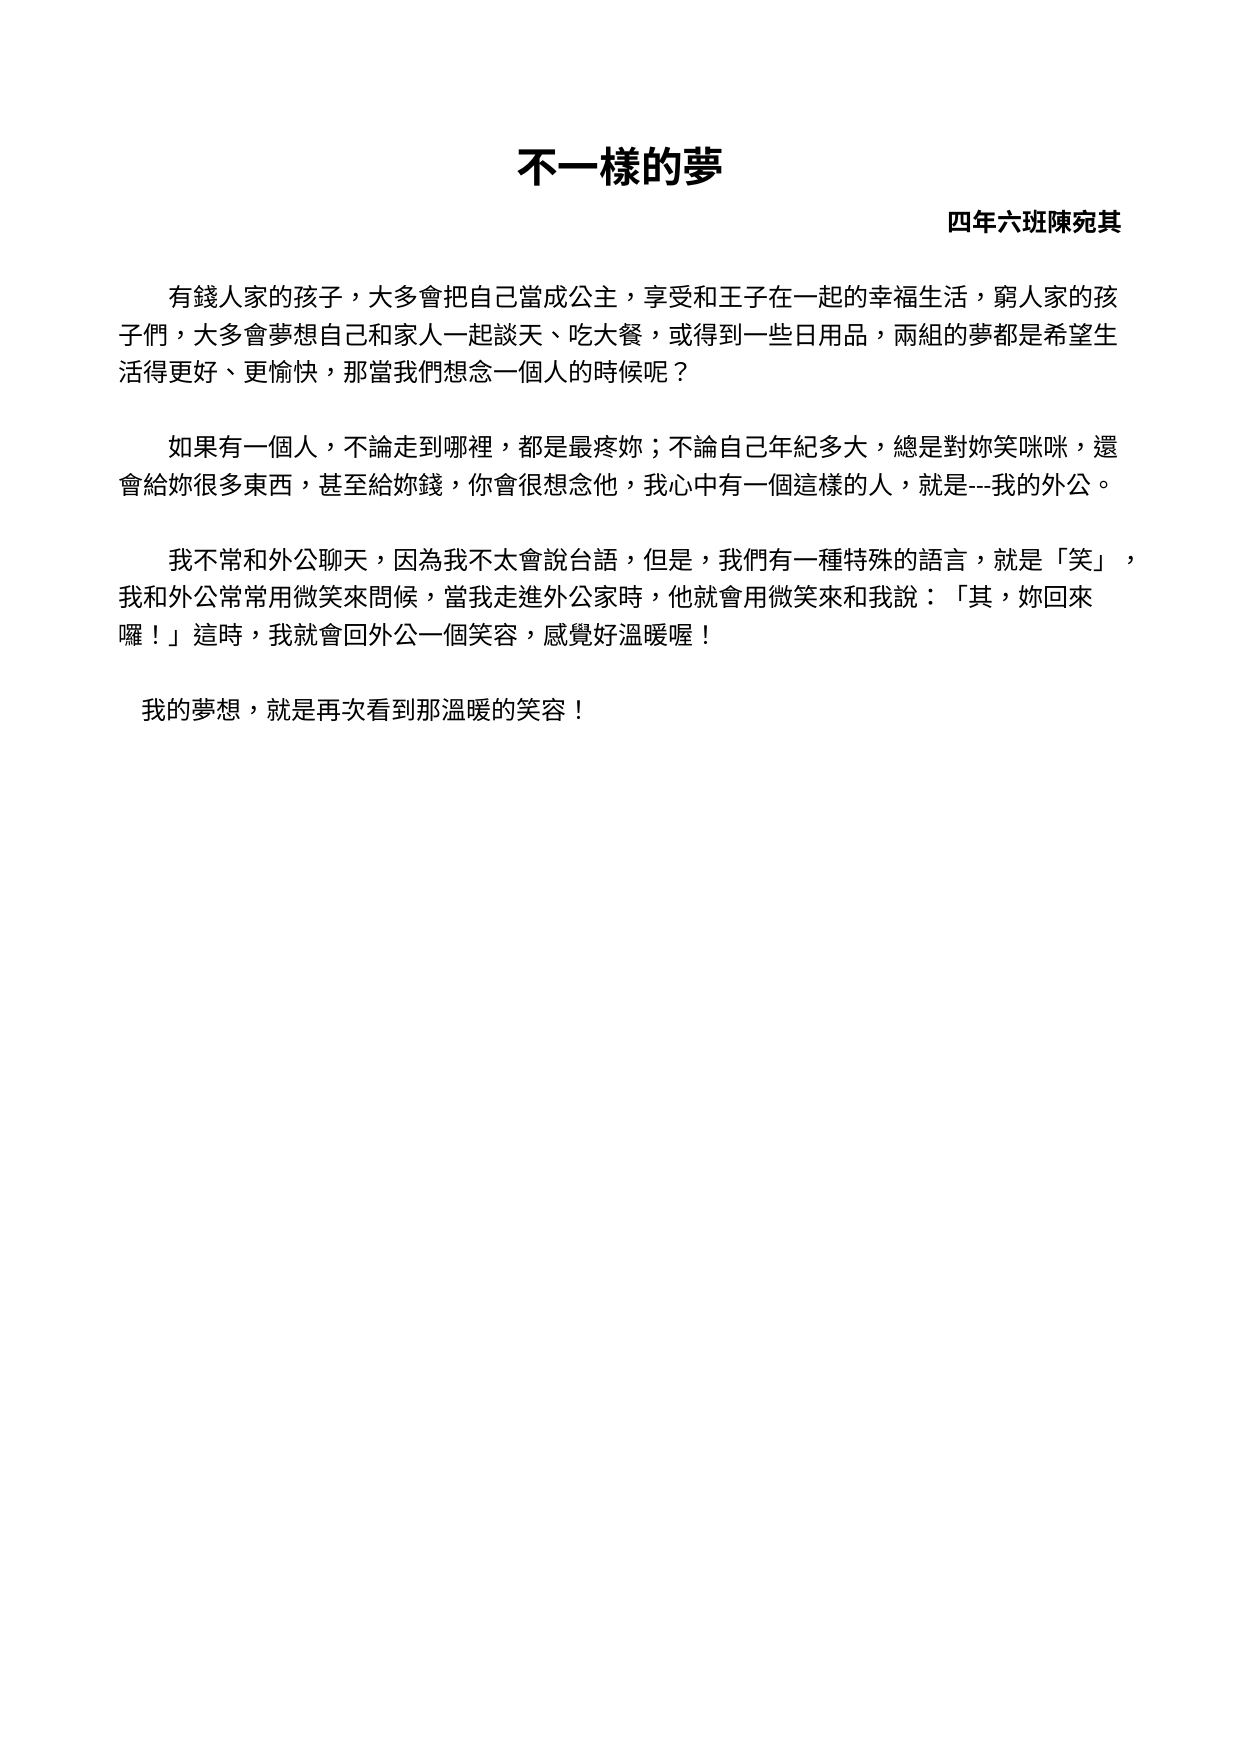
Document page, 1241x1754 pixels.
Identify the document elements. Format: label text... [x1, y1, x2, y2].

text 有錢人家的孩子，大多會把自己當成公主，享受和王子在一起的幸福生活，窮人家的孩子們，大多會夢想自己和家人一起談天、吃大餐，或得到一些日用品，兩組的夢都是希望生活得更好、更愉快，那當我們想念一個人的時候呢？ [118, 277, 1122, 389]
text 我的夢想，就是再次看到那溫暖的笑容！ [118, 689, 1122, 727]
text 我不常和外公聊天，因為我不太會說台語，但是，我們有一種特殊的語言，就是「笑」，我和外公常常用微笑來問候，當我走進外公家時，他就會用微笑來和我說：「其，妳回來囉！」這時，我就會回外公一個笑容，感覺好溫暖喔！ [118, 539, 1122, 652]
text 不一樣的夢 [118, 127, 1122, 202]
text 四年六班陳宛其 [118, 202, 1122, 239]
text 如果有一個人，不論走到哪裡，都是最疼妳；不論自己年紀多大，總是對妳笑咪咪，還會給妳很多東西，甚至給妳錢，你會很想念他，我心中有一個這樣的人，就是---我的外公。 [118, 427, 1122, 502]
